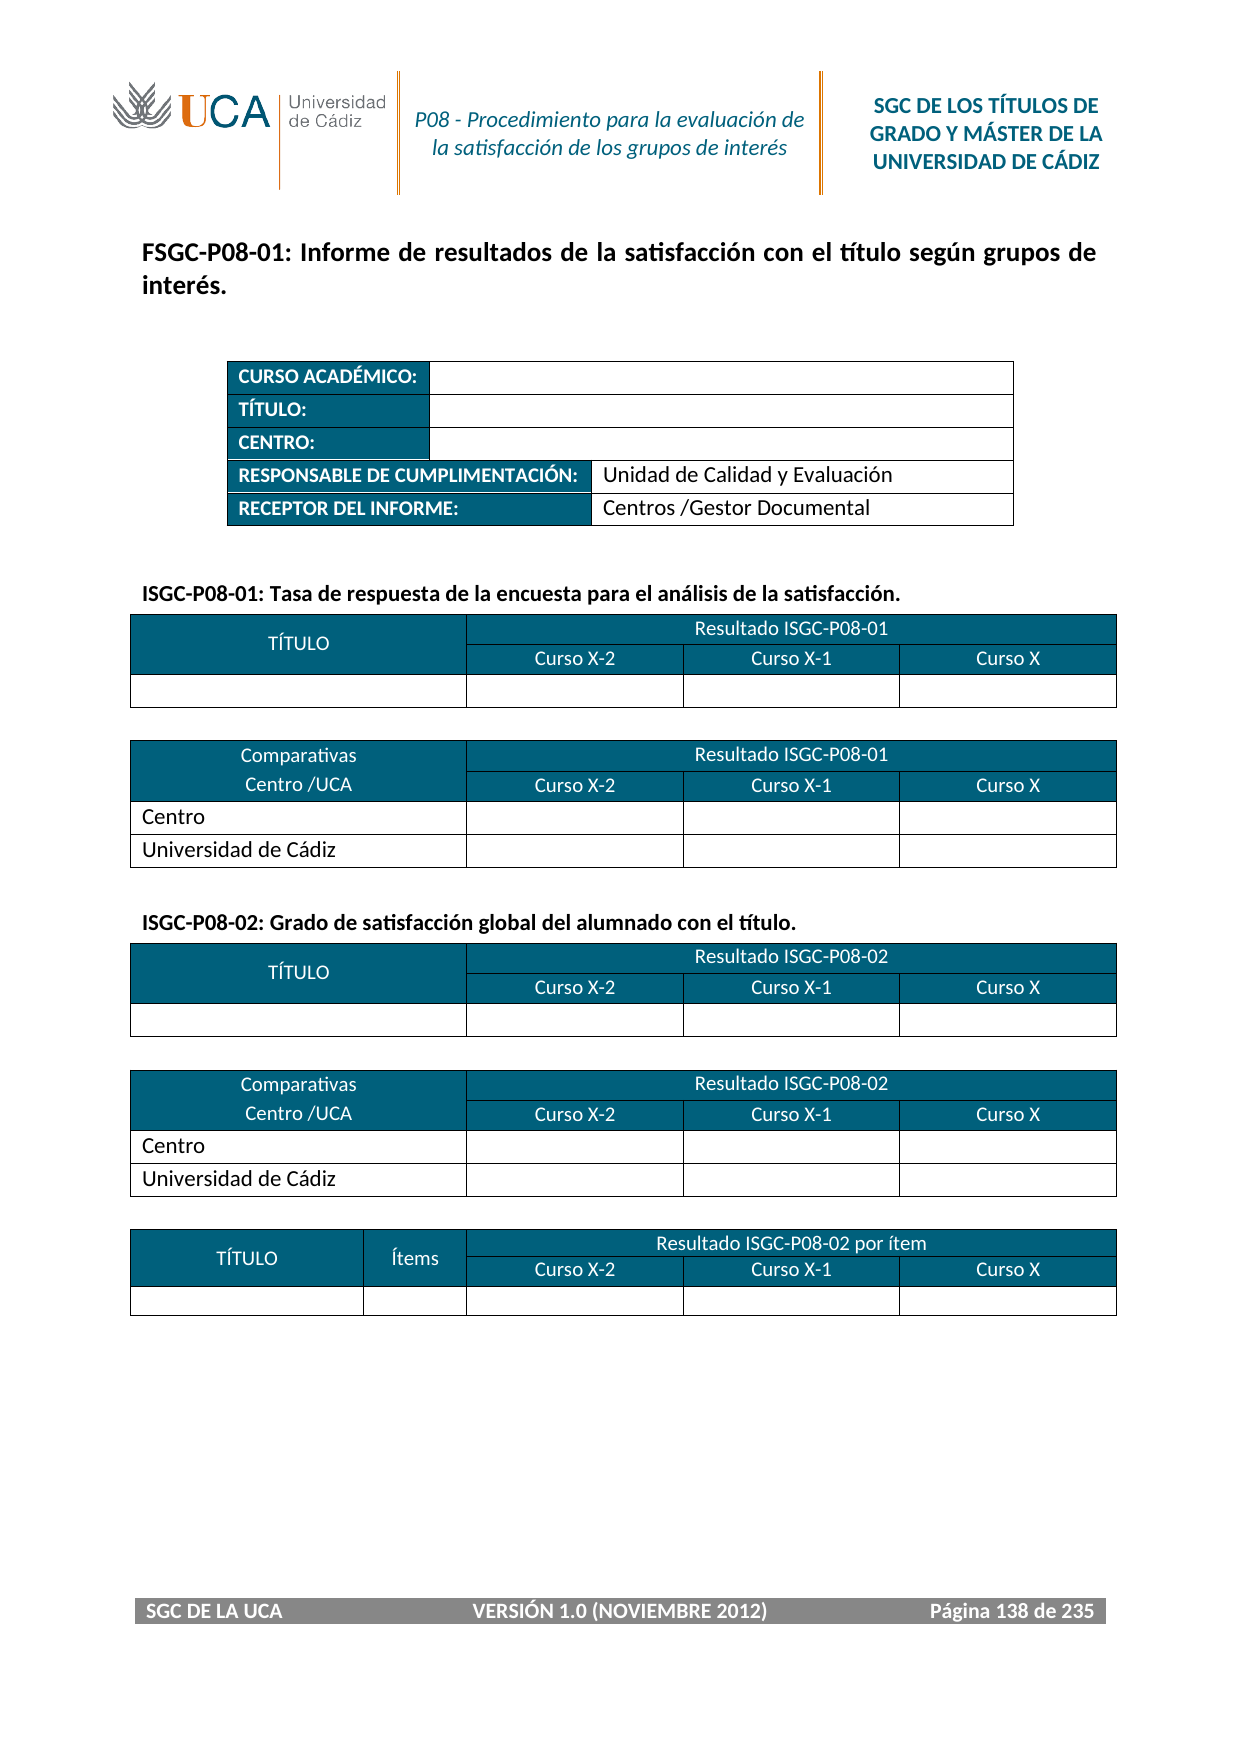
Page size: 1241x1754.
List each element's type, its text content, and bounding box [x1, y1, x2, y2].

table_cell Curso X-1 [684, 1257, 899, 1286]
table_cell [900, 802, 1116, 834]
table_header Resultado ISGC-P08-01 [467, 741, 1116, 771]
table_cell [467, 1164, 683, 1196]
table_cell TÍTULO: [228, 395, 429, 427]
table_cell [900, 675, 1116, 707]
subtitle FSGC-P08-01: Informe de resultados de la satisfacción con el título según grupos de interés. [142, 235, 1098, 301]
table_cell RESPONSABLE DE CUMPLIMENTACIÓN: [228, 461, 591, 492]
table_cell [467, 1287, 683, 1315]
table_cell [467, 802, 683, 834]
table_cell Universidad de Cádiz [131, 1164, 466, 1196]
table_cell [900, 1164, 1116, 1196]
table_cell Curso X [900, 645, 1116, 674]
table_cell [684, 1287, 899, 1315]
table_cell Curso X-2 [467, 1101, 683, 1130]
table_cell Curso X-1 [684, 645, 899, 674]
table_cell [467, 1131, 683, 1163]
table_cell [684, 802, 899, 834]
table_header Resultado ISGC-P08-02 por ítem [467, 1230, 1116, 1256]
table_cell Curso X-2 [467, 772, 683, 801]
table_cell Curso X [900, 974, 1116, 1003]
table_cell [684, 1131, 899, 1163]
subtitle ISGC-P08-01: Tasa de respuesta de la encuesta para el análisis de la satisfacción. [142, 579, 1098, 607]
table_cell Curso X-2 [467, 1257, 683, 1286]
table_cell Curso X-1 [684, 974, 899, 1003]
picture [110, 77, 391, 195]
table_cell Curso X [900, 772, 1116, 801]
table_cell Curso X-2 [467, 645, 683, 674]
table_header [430, 362, 1013, 394]
table_cell [430, 395, 1013, 427]
table_cell [430, 428, 1013, 459]
table_cell [131, 1004, 466, 1036]
table_header Resultado ISGC-P08-02 [467, 944, 1116, 973]
table_cell Centros /Gestor Documental [592, 494, 1013, 525]
table_cell Curso X-1 [684, 1101, 899, 1130]
table_cell Unidad de Calidad y Evaluación [592, 461, 1013, 492]
table_cell [364, 1287, 466, 1315]
table_cell [467, 675, 683, 707]
table_header Resultado ISGC-P08-02 [467, 1071, 1116, 1100]
table_cell RECEPTOR DEL INFORME: [228, 494, 591, 525]
table_cell Centro [131, 802, 466, 834]
table_cell [131, 1287, 363, 1315]
table_cell [900, 835, 1116, 867]
table_header Resultado ISGC-P08-01 [467, 615, 1116, 644]
table_header TÍTULO [131, 944, 466, 1003]
table_cell [467, 1004, 683, 1036]
table_header TÍTULO [131, 615, 466, 674]
table_cell Universidad de Cádiz [131, 835, 466, 867]
table_cell [900, 1004, 1116, 1036]
table_cell Curso X [900, 1101, 1116, 1130]
table_cell [684, 1164, 899, 1196]
table_cell Curso X-2 [467, 974, 683, 1003]
table_cell [684, 1004, 899, 1036]
table_header Comparativas Centro /UCA [131, 1071, 466, 1130]
table_cell [684, 675, 899, 707]
table_cell [684, 835, 899, 867]
table_cell Curso X [900, 1257, 1116, 1286]
table_cell CENTRO: [228, 428, 429, 459]
table_cell [900, 1287, 1116, 1315]
table_cell [900, 1131, 1116, 1163]
table_cell [131, 675, 466, 707]
table_header Comparativas Centro /UCA [131, 741, 466, 801]
table_header Ítems [364, 1230, 466, 1286]
table_cell [467, 835, 683, 867]
table_header CURSO ACADÉMICO: [228, 362, 429, 394]
subtitle ISGC-P08-02: Grado de satisfacción global del alumnado con el título. [142, 908, 1098, 936]
table_cell Curso X-1 [684, 772, 899, 801]
table_header TÍTULO [131, 1230, 363, 1286]
table_cell Centro [131, 1131, 466, 1163]
